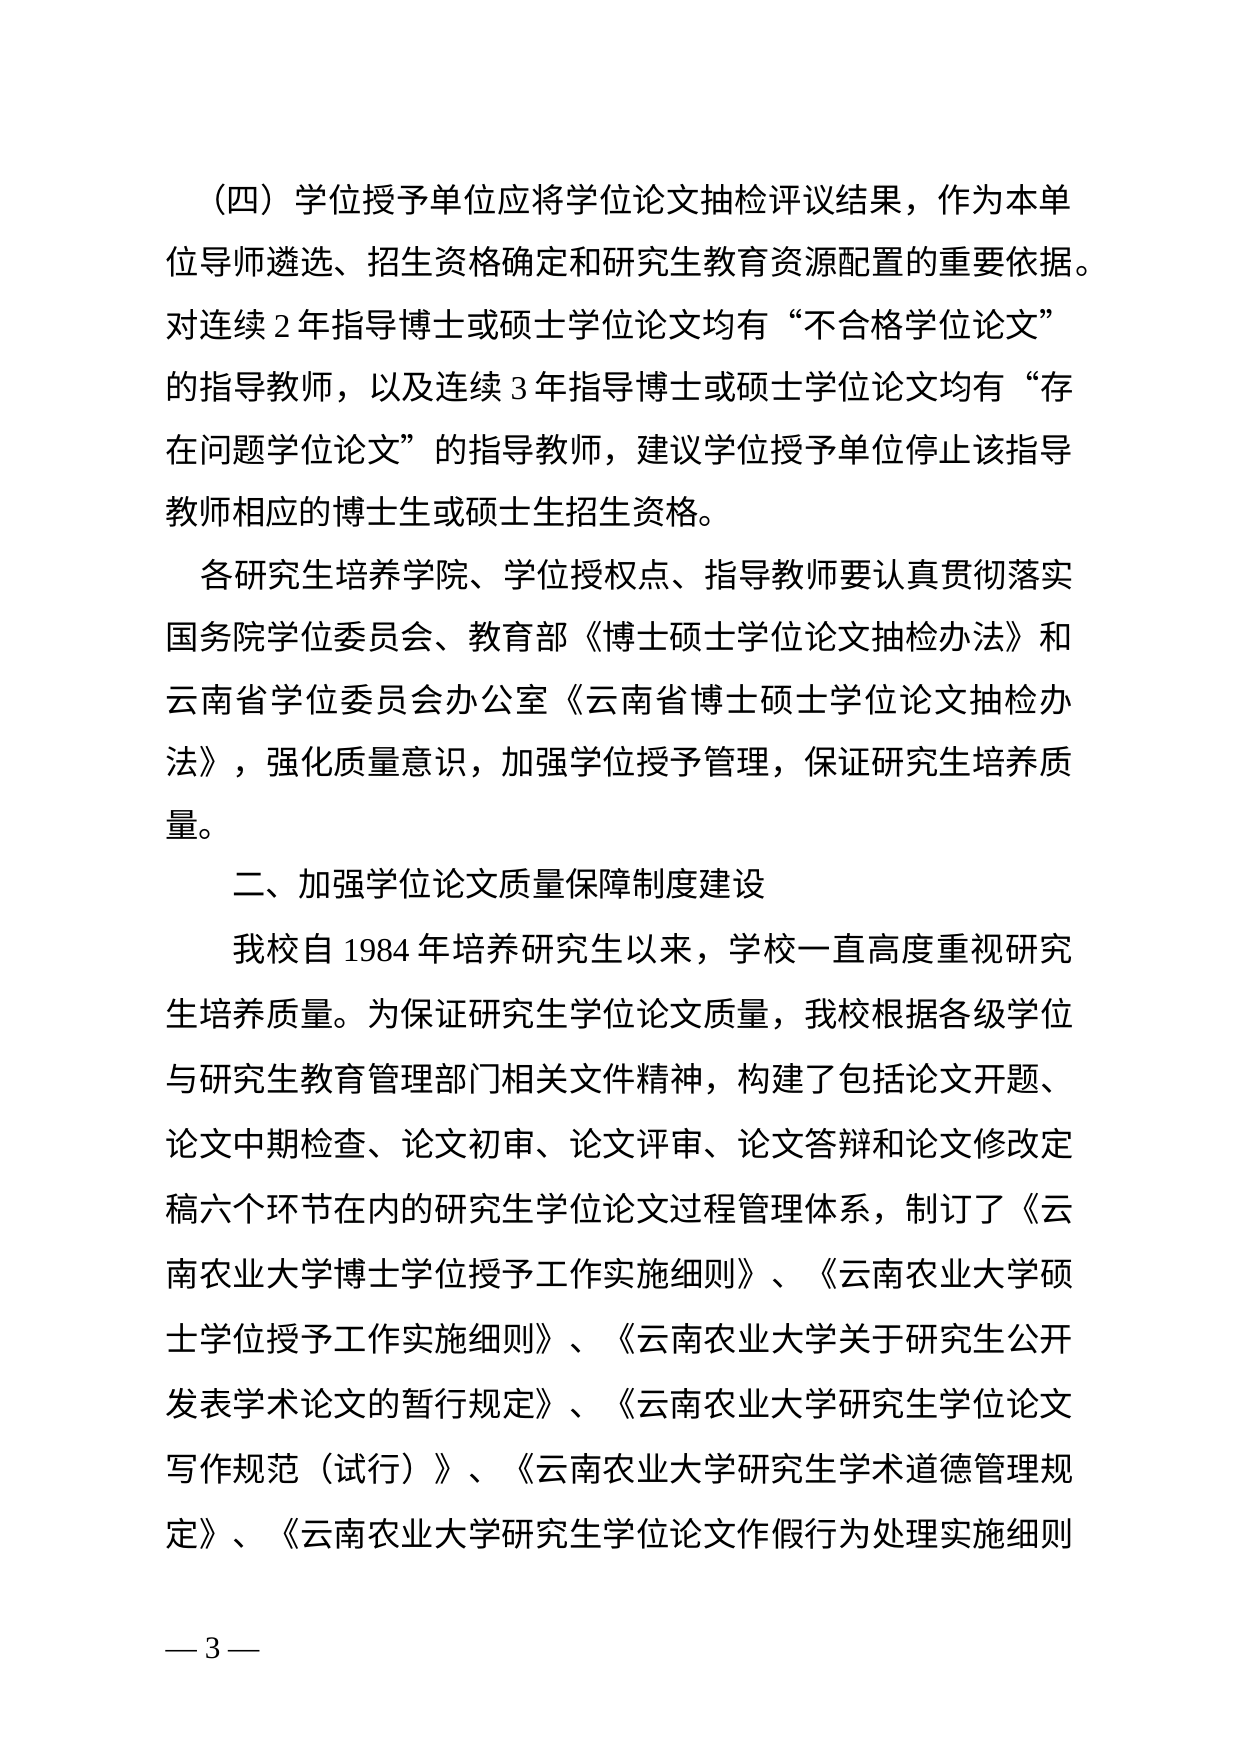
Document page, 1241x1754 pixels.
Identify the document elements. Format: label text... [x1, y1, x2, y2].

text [165, 914, 1075, 1564]
text （四）学位授予单位应将学位论文抽检评议结果，作为本单位导师遴选、招生资格确定和研究生教育资源配置的重要依据。对连续2年指导博士或硕士学位论文均有“不合格学位论文”的指导教师，以及连续3年指导博士或硕士学位论文均有“存在问题学位论文”的指导教师，建议学位授予单位停止该指导教师相应的博士生或硕士生招生资格。 [165, 162, 1075, 537]
text 二、加强学位论文质量保障制度建设 [165, 849, 1075, 914]
text 各研究生培养学院、学位授权点、指导教师要认真贯彻落实国务院学位委员会、教育部《博士硕士学位论文抽检办法》和云南省学位委员会办公室《云南省博士硕士学位论文抽检办法》，强化质量意识，加强学位授予管理，保证研究生培养质量。 [165, 537, 1075, 849]
